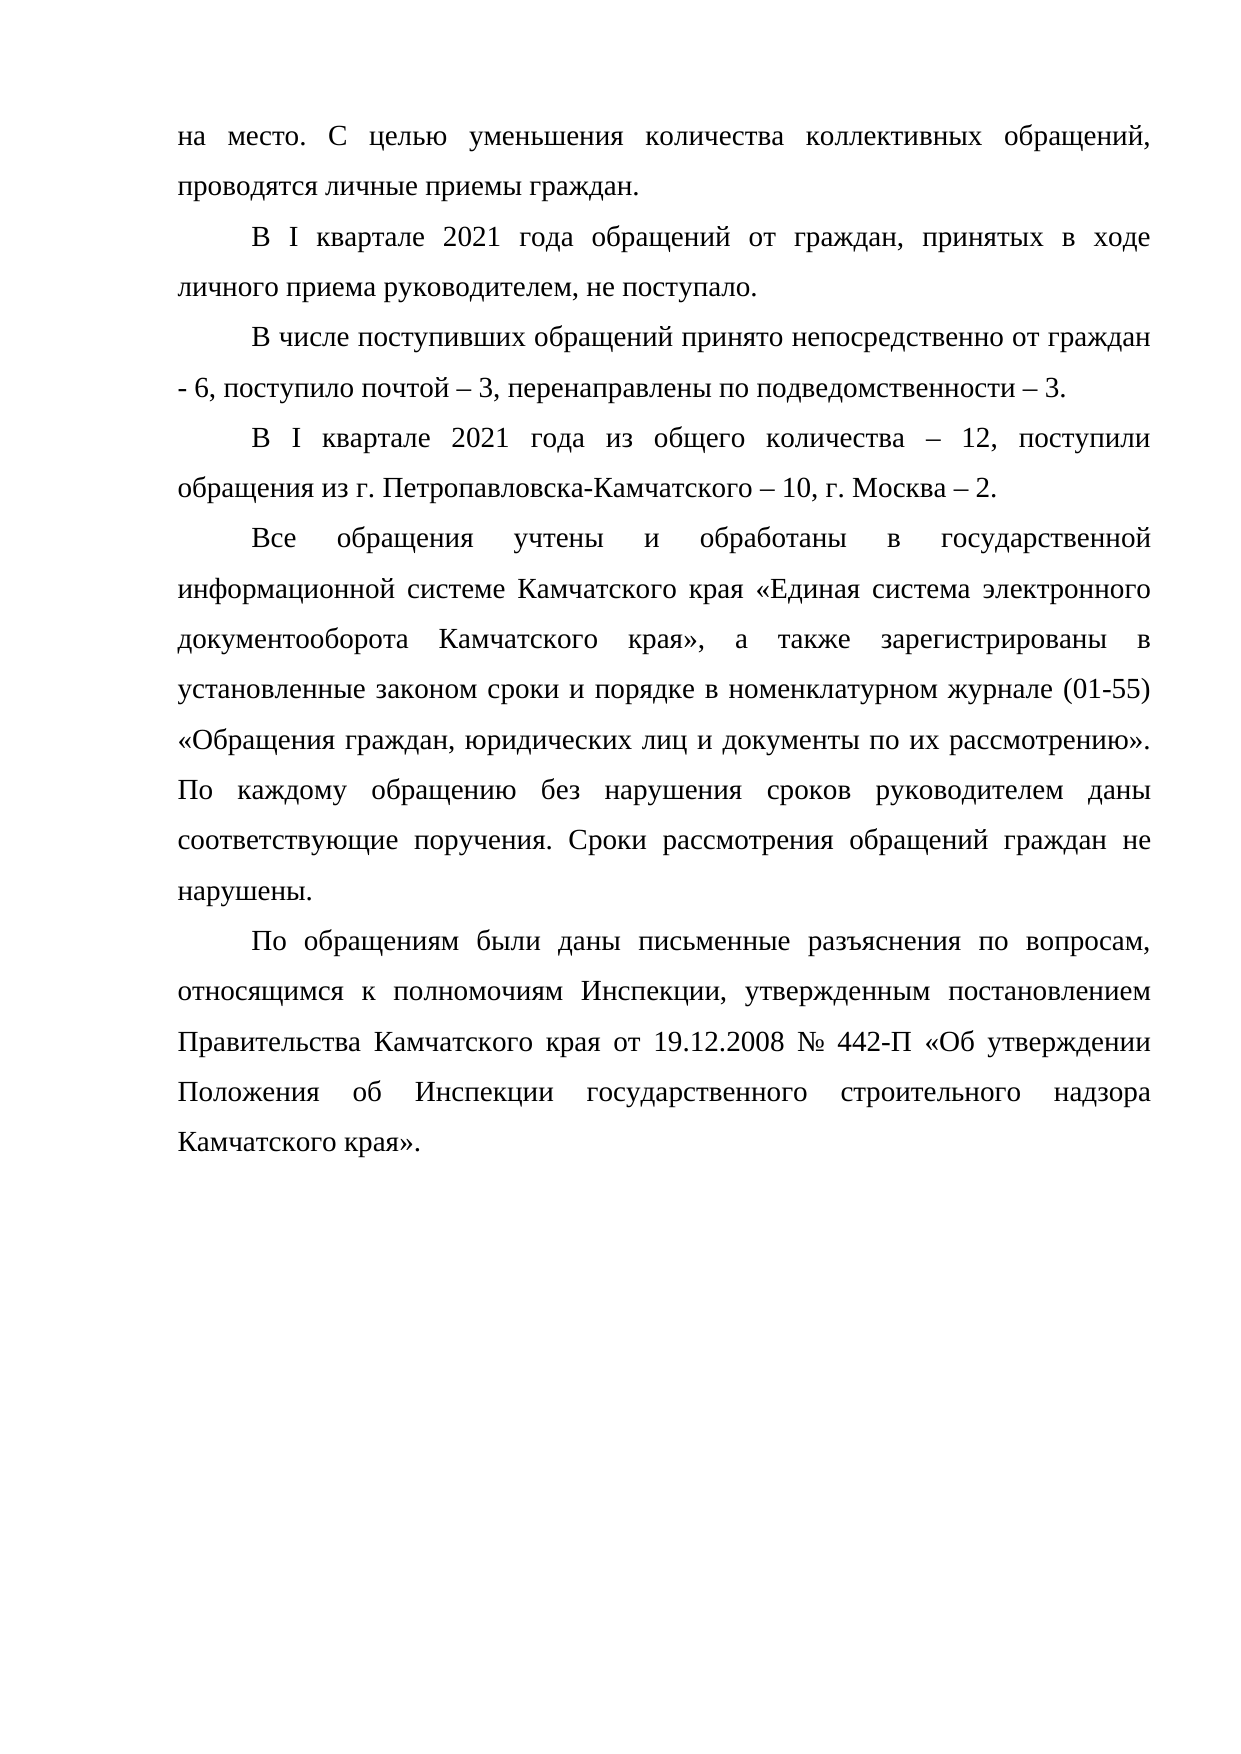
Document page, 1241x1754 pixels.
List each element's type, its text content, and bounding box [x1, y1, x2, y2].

text По обращениям были даны письменные разъяснения по вопросам, относящимся к полномочиям Инспекции, утвержденным постановлением Правительства Камчатского края от 19.12.2008 № 442-П «Об утверждении Положения об Инспекции государственного строительного надзора Камчатского края». [177, 923, 1152, 1158]
text В числе поступивших обращений принято непосредственно от граждан - 6, поступило почтой – 3, перенаправлены по подведомственности – 3. [177, 319, 1152, 403]
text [177, 118, 1152, 202]
text В I квартале 2021 года из общего количества – 12, поступили обращения из г. Петропавловска-Камчатского – 10, г. Москва – 2. [177, 420, 1152, 504]
text Все обращения учтены и обработаны в государственной информационной системе Камчатского края «Единая система электронного документооборота Камчатского края», а также зарегистрированы в установленные законом сроки и порядке в номенклатурном журнале (01-55) «Обращения граждан, юридических лиц и документы по их рассмотрению». По каждому обращению без нарушения сроков руководителем даны соответствующие поручения. Сроки рассмотрения обращений граждан не нарушены. [177, 521, 1152, 906]
text В I квартале 2021 года обращений от граждан, принятых в ходе личного приема руководителем, не поступало. [177, 219, 1152, 303]
